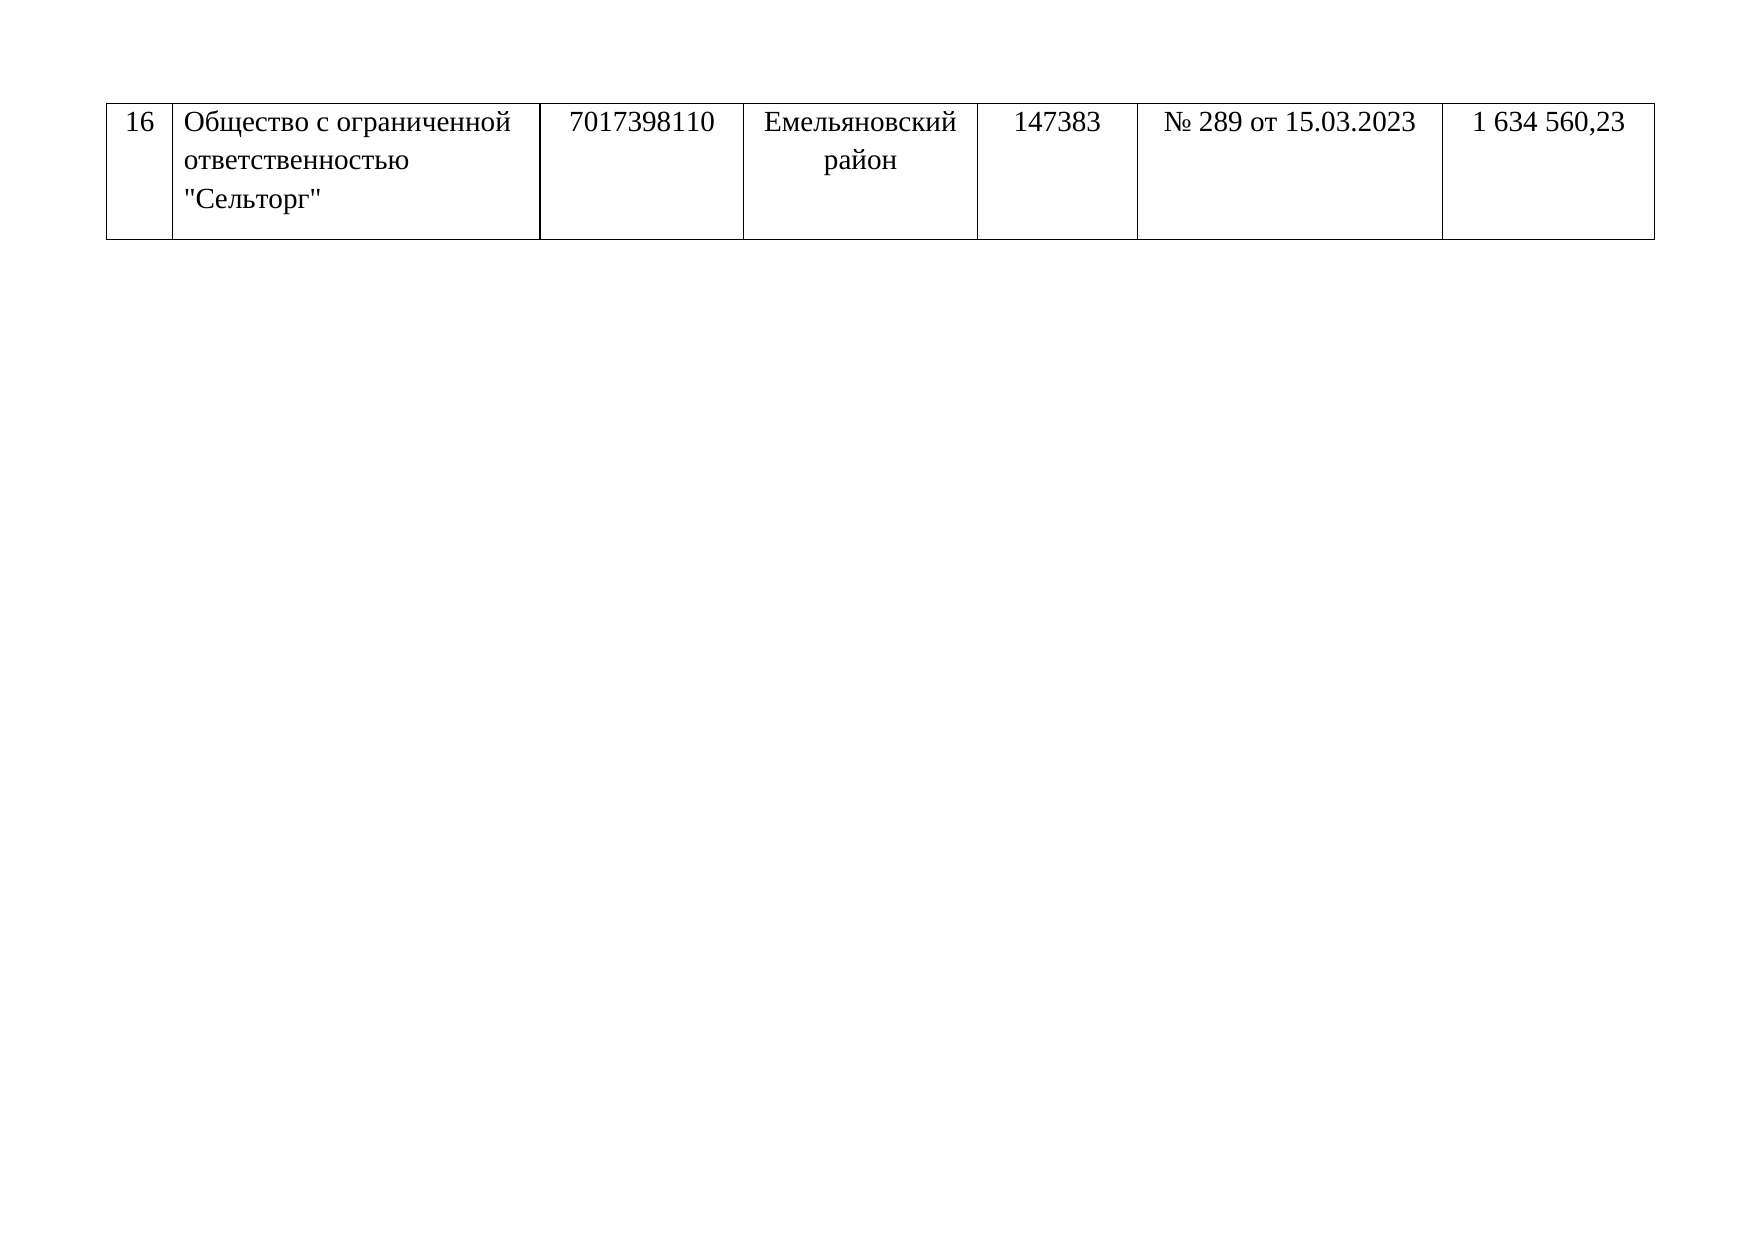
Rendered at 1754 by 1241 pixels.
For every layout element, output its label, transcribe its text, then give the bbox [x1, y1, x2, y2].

table_cell 1 634 560,23 [1443, 104, 1654, 239]
table_cell 7017398110 [541, 104, 743, 239]
table_cell 147383 [978, 104, 1137, 239]
table_cell Емельяновский район [744, 104, 977, 239]
table_cell 16 [107, 104, 172, 239]
table_cell Общество с ограниченной ответственностью "Сельторг" [173, 104, 539, 239]
table_cell № 289 от 15.03.2023 [1138, 104, 1442, 239]
